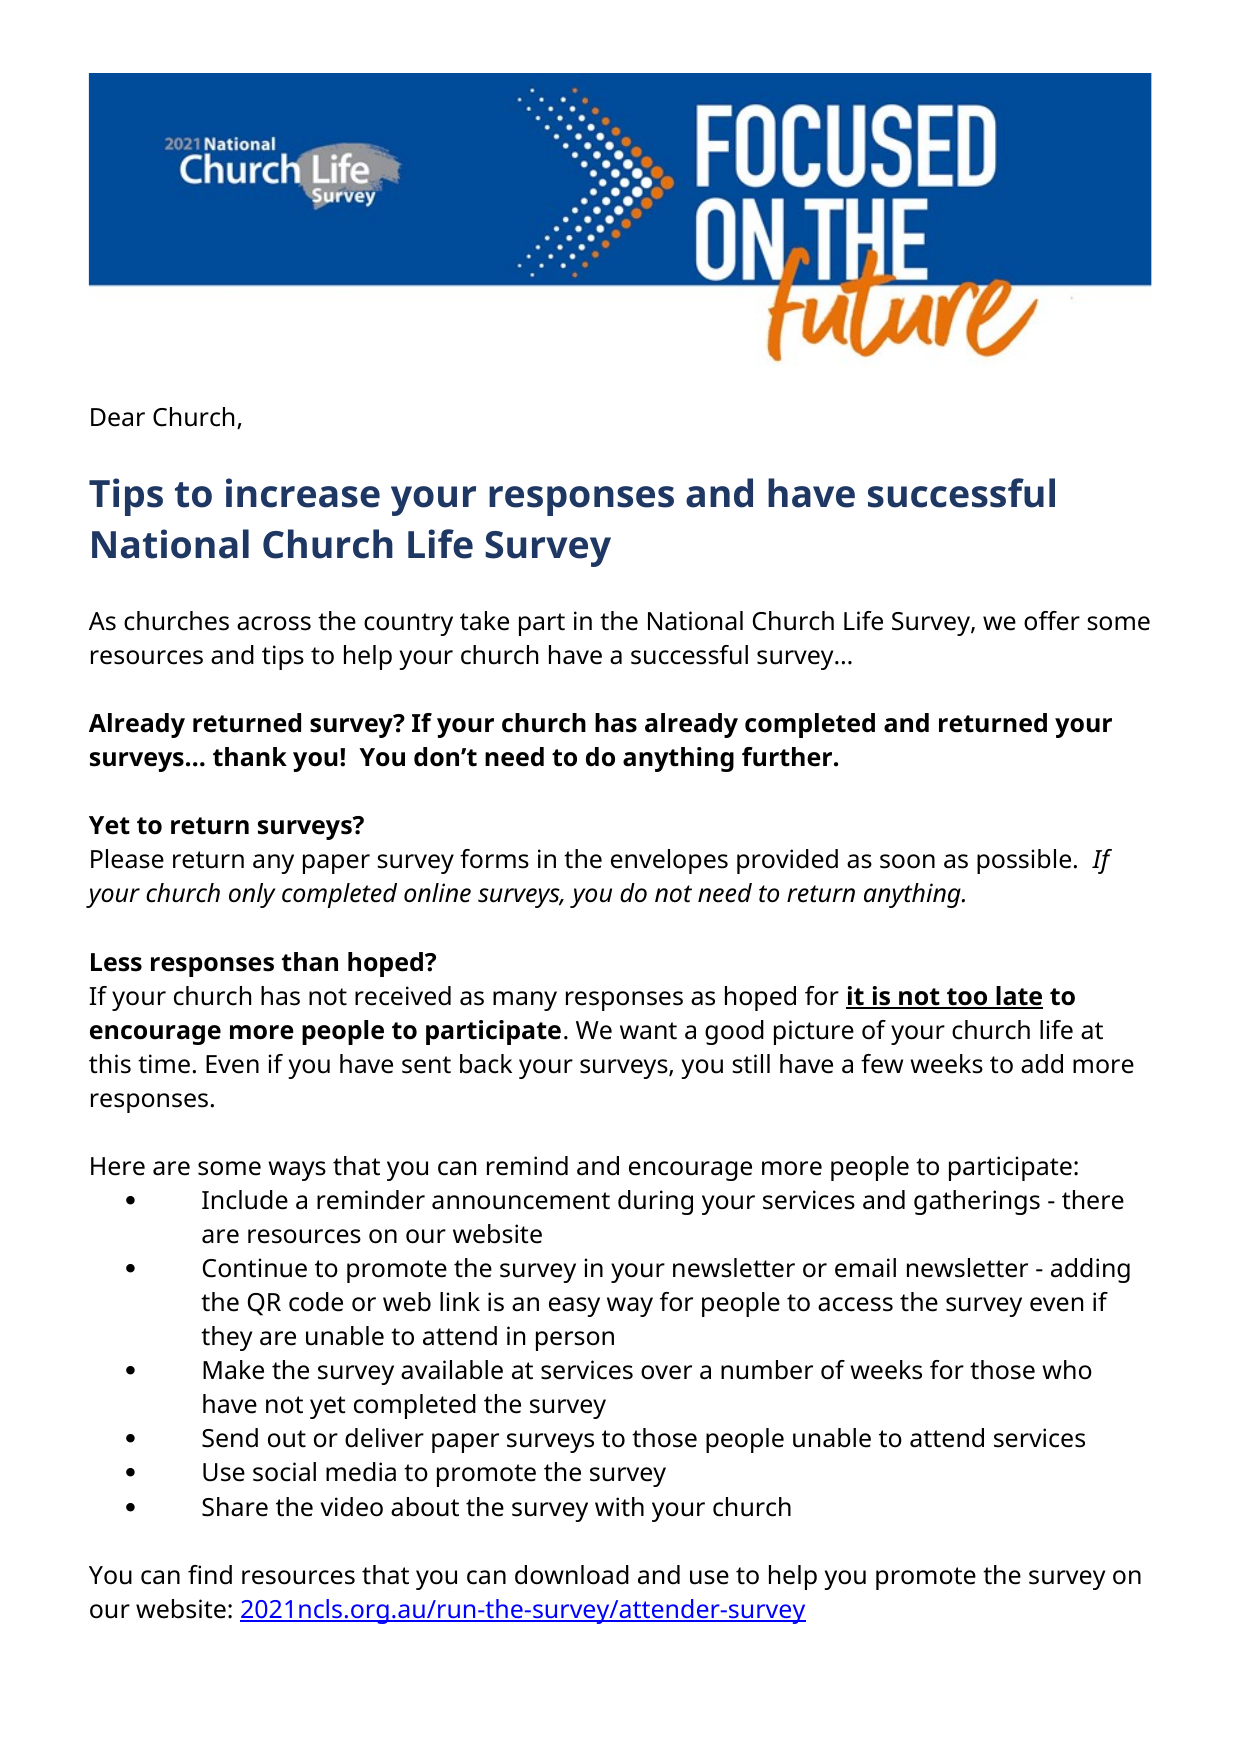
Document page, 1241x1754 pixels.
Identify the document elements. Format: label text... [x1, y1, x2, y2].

text Here are some ways that you can remind and encourage more people to participate: [89, 1148, 1152, 1183]
text Less responses than hoped? [89, 944, 1152, 978]
list Use social media to promote the survey [126, 1455, 1152, 1489]
list Share the video about the survey with your church [126, 1489, 1152, 1523]
text Tips to increase your responses and have successful National Church Life Survey [89, 467, 1152, 569]
text If your church has not received as many responses as hoped for it is not too late to encourage more people to participate. We want a good picture of your church life at this time. Even if you have sent back your surveys, you still have a few weeks to add more responses. [89, 978, 1152, 1114]
list Continue to promote the survey in your newsletter or email newsletter - adding the QR code or web link is an easy way for people to access the survey even if they are unable to attend in person [126, 1251, 1152, 1353]
text Dear Church, [89, 399, 1152, 433]
list Make the survey available at services over a number of weeks for those who have not yet completed the survey [126, 1353, 1152, 1421]
text Yet to return surveys? [89, 808, 1152, 842]
list Send out or deliver paper surveys to those people unable to attend services [126, 1421, 1152, 1455]
list Include a reminder announcement during your services and gatherings - there are resources on our website [126, 1183, 1152, 1251]
text You can find resources that you can download and use to help you promote the survey on our website: 2021ncls.org.au/run-the-survey/attender-survey [89, 1557, 1152, 1625]
picture [88, 73, 1152, 378]
text Already returned survey? If your church has already completed and returned your surveys… thank you! You don’t need to do anything further. [89, 706, 1152, 774]
text As churches across the country take part in the National Church Life Survey, we offer some resources and tips to help your church have a successful survey… [89, 603, 1152, 672]
text Please return any paper survey forms in the envelopes provided as soon as possible. If your church only completed online surveys, you do not need to return anything. [89, 842, 1152, 910]
